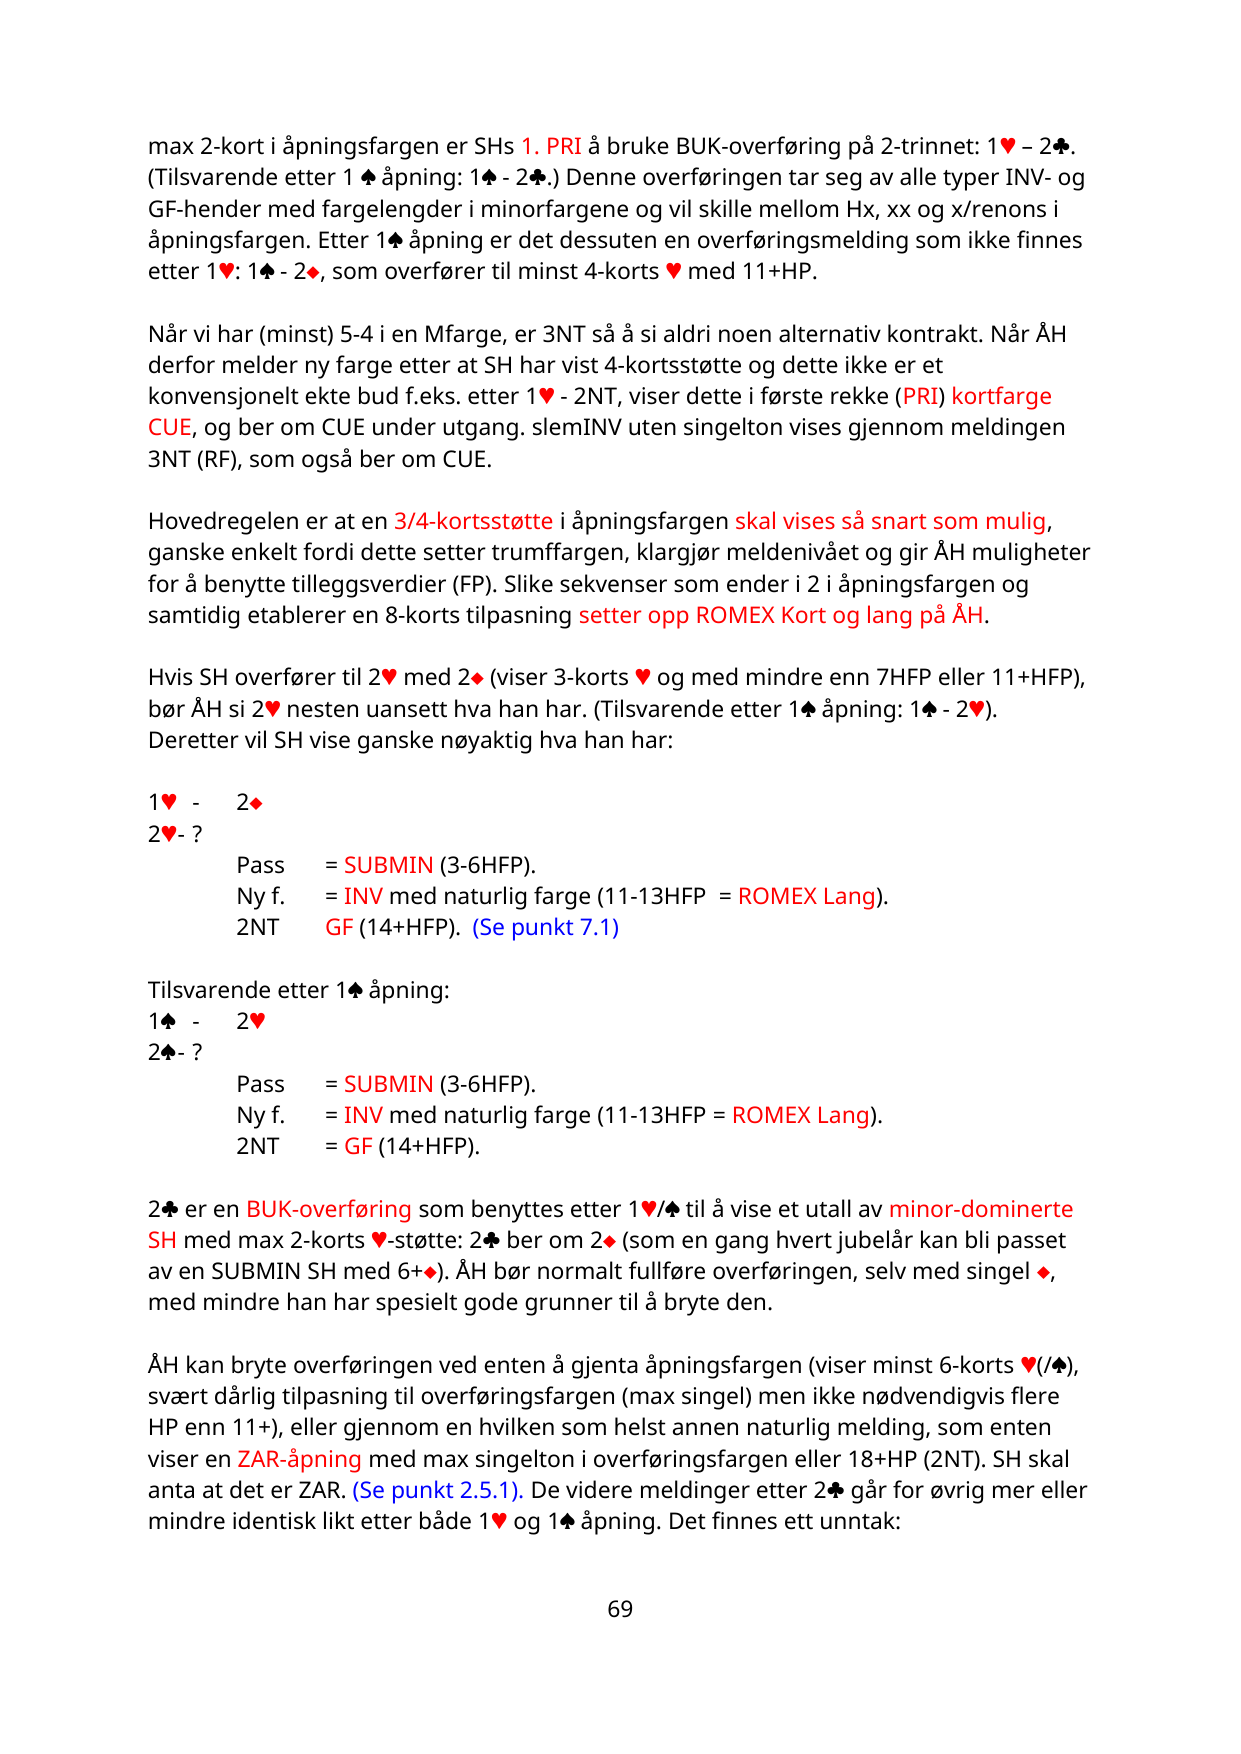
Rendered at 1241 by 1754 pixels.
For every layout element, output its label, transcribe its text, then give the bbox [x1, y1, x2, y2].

text Tilsvarende etter 1 åpning: [148, 974, 1093, 1005]
text Når vi har (minst) 5-4 i en Mfarge, er 3NT så å si aldri noen alternativ kontrakt. Når ÅH derfor melder ny farge etter at SH har vist 4-kortsstøtte og dette ikke er et konvensjonelt ekte bud f.eks. etter 1 - 2NT, viser dette i første rekke (PRI) kortfarge CUE, og ber om CUE under utgang. slemINV uten singelton vises gjennom meldingen 3NT (RF), som også ber om CUE. [148, 317, 1093, 474]
text Ny f. = INV med naturlig farge (11-13HFP = ROMEX Lang). [236, 880, 1093, 911]
text Hovedregelen er at en 3/4-kortsstøtte i åpningsfargen skal vises så snart som mulig, ganske enkelt fordi dette setter trumffargen, klargjør meldenivået og gir ÅH muligheter for å benytte tilleggsverdier (FP). Slike sekvenser som ender i 2 i åpningsfargen og samtidig etablerer en 8-korts tilpasning setter opp ROMEX Kort og lang på ÅH. [148, 505, 1093, 630]
text 1 - 2 [148, 786, 1093, 817]
text 1 - 2 [148, 1005, 1093, 1036]
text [148, 130, 1093, 286]
text Pass = SUBMIN (3-6HFP). [236, 849, 1093, 880]
text Hvis SH overfører til 2 med 2 (viser 3-korts og med mindre enn 7HFP eller 11+HFP), bør ÅH si 2 nesten uansett hva han har. (Tilsvarende etter 1 åpning: 1 - 2). Deretter vil SH vise ganske nøyaktig hva han har: [148, 661, 1093, 755]
text Pass = SUBMIN (3-6HFP). [236, 1067, 1093, 1099]
text 2 - ? [148, 817, 1093, 849]
text 2 er en BUK-overføring som benyttes etter 1/ til å vise et utall av minor-dominerte SH med max 2-korts -støtte: 2 ber om 2 (som en gang hvert jubelår kan bli passet av en SUBMIN SH med 6+). ÅH bør normalt fullføre overføringen, selv med singel , med mindre han har spesielt gode grunner til å bryte den. [148, 1192, 1093, 1317]
text Ny f. = INV med naturlig farge (11-13HFP = ROMEX Lang). [236, 1099, 1093, 1130]
text 2NT GF (14+HFP). (Se punkt 7.1) [236, 911, 1093, 942]
text ÅH kan bryte overføringen ved enten å gjenta åpningsfargen (viser minst 6-korts (/), svært dårlig tilpasning til overføringsfargen (max singel) men ikke nødvendigvis flere HP enn 11+), eller gjennom en hvilken som helst annen naturlig melding, som enten viser en ZAR-åpning med max singelton i overføringsfargen eller 18+HP (2NT). SH skal anta at det er ZAR. (Se punkt 2.5.1). De videre meldinger etter 2 går for øvrig mer eller mindre identisk likt etter både 1 og 1 åpning. Det finnes ett unntak: [148, 1349, 1093, 1536]
text 2 - ? [148, 1036, 1093, 1067]
text 2NT = GF (14+HFP). [236, 1130, 1093, 1161]
